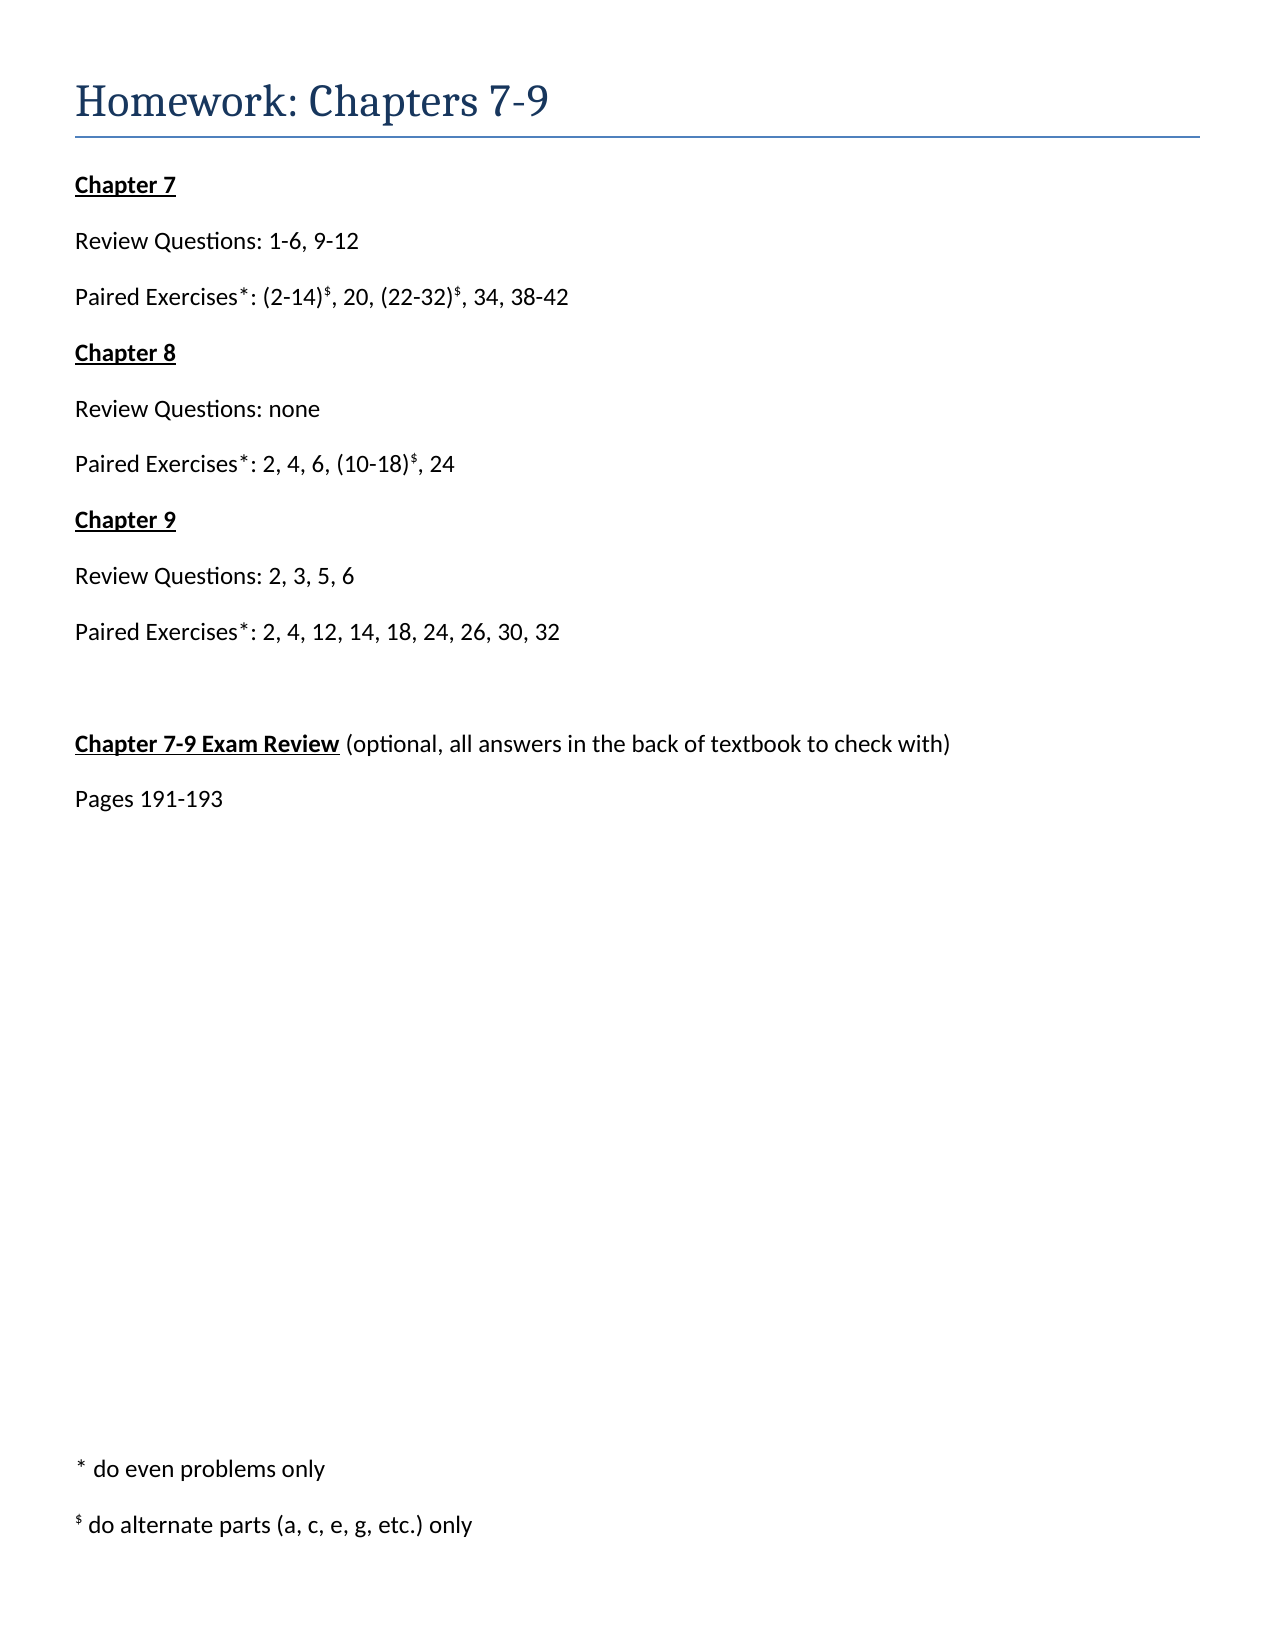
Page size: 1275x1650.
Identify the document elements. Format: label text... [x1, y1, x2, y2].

text Review Questions: 1-6, 9-12 [75, 225, 1200, 256]
text Chapter 7-9 Exam Review (optional, all answers in the back of textbook to check with) [75, 728, 1200, 758]
text Chapter 7 [75, 169, 1200, 200]
text Paired Exercises*: (2-14)$, 20, (22-32)$, 34, 38-42 [75, 281, 1200, 312]
title Homework: Chapters 7-9 [75, 75, 1200, 136]
text Review Questions: none [75, 393, 1200, 423]
text Review Questions: 2, 3, 5, 6 [75, 560, 1200, 591]
text Paired Exercises*: 2, 4, 12, 14, 18, 24, 26, 30, 32 [75, 616, 1200, 647]
text Paired Exercises*: 2, 4, 6, (10-18)$, 24 [75, 448, 1200, 479]
text Chapter 8 [75, 337, 1200, 367]
text Pages 191-193 [75, 783, 1200, 814]
text $ do alternate parts (a, c, e, g, etc.) only [75, 1509, 1200, 1540]
text * do even problems only [75, 1453, 1200, 1484]
text Chapter 9 [75, 504, 1200, 535]
